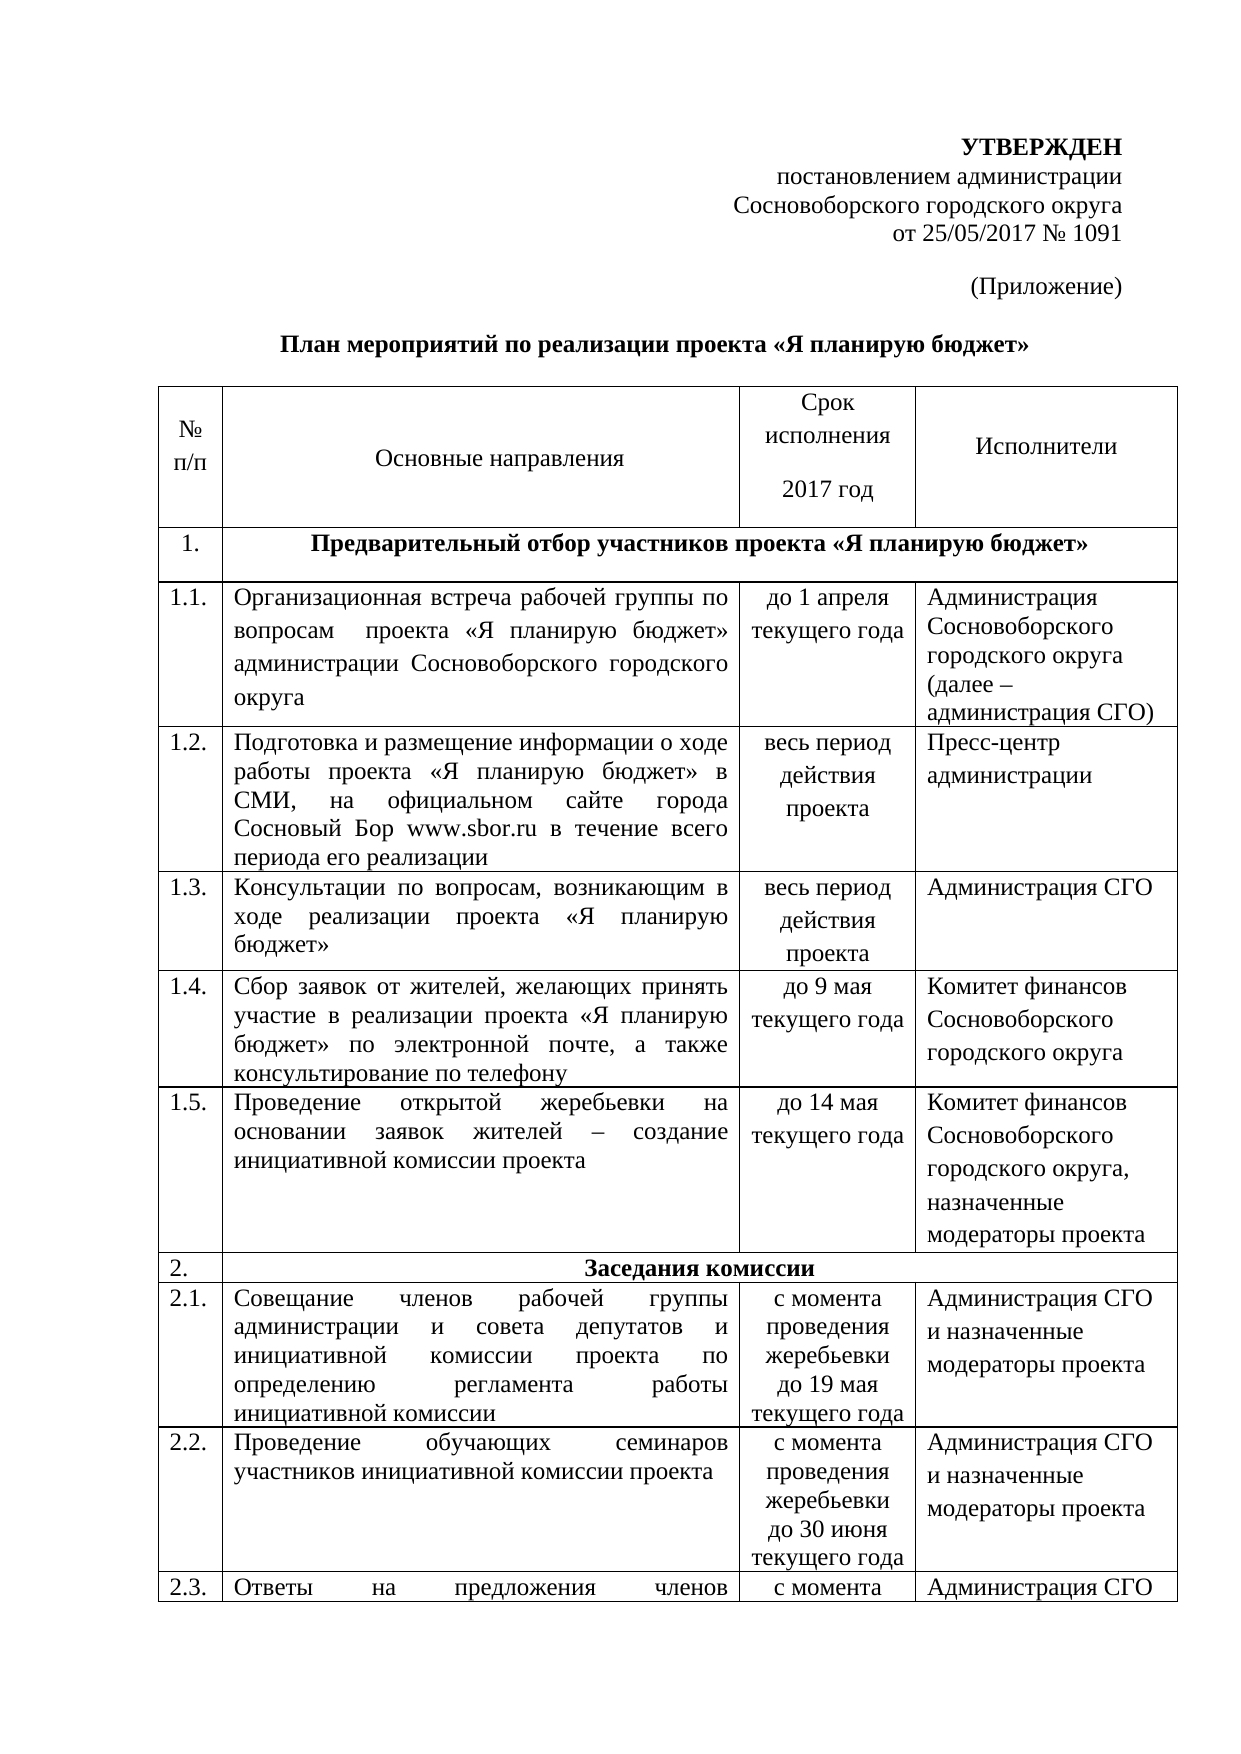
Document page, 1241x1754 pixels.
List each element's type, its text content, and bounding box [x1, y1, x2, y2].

table_cell до 14 мая текущего года [740, 1088, 915, 1252]
table_cell Комитет финансов Сосновоборского городского округа [916, 971, 1177, 1086]
text (Приложение) [187, 271, 1122, 300]
table_cell до 1 апреля текущего года [740, 583, 915, 726]
table_cell с момента проведения жеребьевки до 19 мая текущего года [740, 1283, 915, 1426]
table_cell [740, 1572, 915, 1601]
text от 25/05/2017 № 1091 [187, 218, 1122, 247]
table_cell 2.3. [159, 1572, 222, 1601]
table_cell 1.4. [159, 971, 222, 1086]
text постановлением администрации [714, 161, 1122, 190]
table_cell весь период действия проекта [740, 872, 915, 970]
table_cell Проведение обучающих семинаров участников инициативной комиссии проекта [223, 1428, 739, 1571]
text План мероприятий по реализации проекта «Я планирую бюджет» [187, 329, 1122, 357]
table_cell 1. [159, 528, 222, 581]
table_cell 1.3. [159, 872, 222, 970]
table_cell Сбор заявок от жителей, желающих принять участие в реализации проекта «Я планирую бюджет» по электронной почте, а также консультирование по телефону [223, 971, 739, 1086]
table_cell Консультации по вопросам, возникающим в ходе реализации проекта «Я планирую бюджет» [223, 872, 739, 970]
table_cell 1.1. [159, 583, 222, 726]
table_cell Подготовка и размещение информации о ходе работы проекта «Я планирую бюджет» в СМИ, на официальном сайте города Сосновый Бор www.sbor.ru в течение всего периода его реализации [223, 727, 739, 871]
table_cell Организационная встреча рабочей группы по вопросам проекта «Я планирую бюджет» администрации Сосновоборского городского округа [223, 583, 739, 726]
table_cell Предварительный отбор участников проекта «Я планирую бюджет» [223, 528, 1177, 581]
table_cell Администрация СГО [916, 872, 1177, 970]
table_cell Проведение открытой жеребьевки на основании заявок жителей – создание инициативной комиссии проекта [223, 1088, 739, 1252]
table_cell 1.2. [159, 727, 222, 871]
table_cell с момента проведения жеребьевки до 30 июня текущего года [740, 1428, 915, 1571]
table_header Исполнители [916, 387, 1177, 527]
table_header Срок исполнения 2017 год [740, 387, 915, 527]
table_cell Совещание членов рабочей группы администрации и совета депутатов и инициативной комиссии проекта по определению регламента работы инициативной комиссии [223, 1283, 739, 1426]
table_header № п/п [159, 387, 222, 527]
table_cell Администрация СГО и назначенные модераторы проекта [916, 1428, 1177, 1571]
table_cell Администрация СГО и назначенные модераторы проекта [916, 1283, 1177, 1426]
table_cell до 9 мая текущего года [740, 971, 915, 1086]
table_cell 2.1. [159, 1283, 222, 1426]
table_cell 2.2. [159, 1428, 222, 1571]
table_header Основные направления [223, 387, 739, 527]
table_cell Заседания комиссии [223, 1253, 1177, 1282]
table_cell Пресс-центр администрации [916, 727, 1177, 871]
table_cell весь период действия проекта [740, 727, 915, 871]
table_cell 1.5. [159, 1088, 222, 1252]
table_cell Комитет финансов Сосновоборского городского округа, назначенные модераторы проекта [916, 1088, 1177, 1252]
text УТВЕРЖДЕН [787, 132, 1122, 161]
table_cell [223, 1572, 739, 1601]
table_cell Администрация Сосновоборского городского округа (далее – администрация СГО) [916, 583, 1177, 726]
text Сосновоборского городского округа [187, 190, 1122, 218]
table_cell 2. [159, 1253, 222, 1282]
table_cell Администрация СГО [916, 1572, 1177, 1601]
